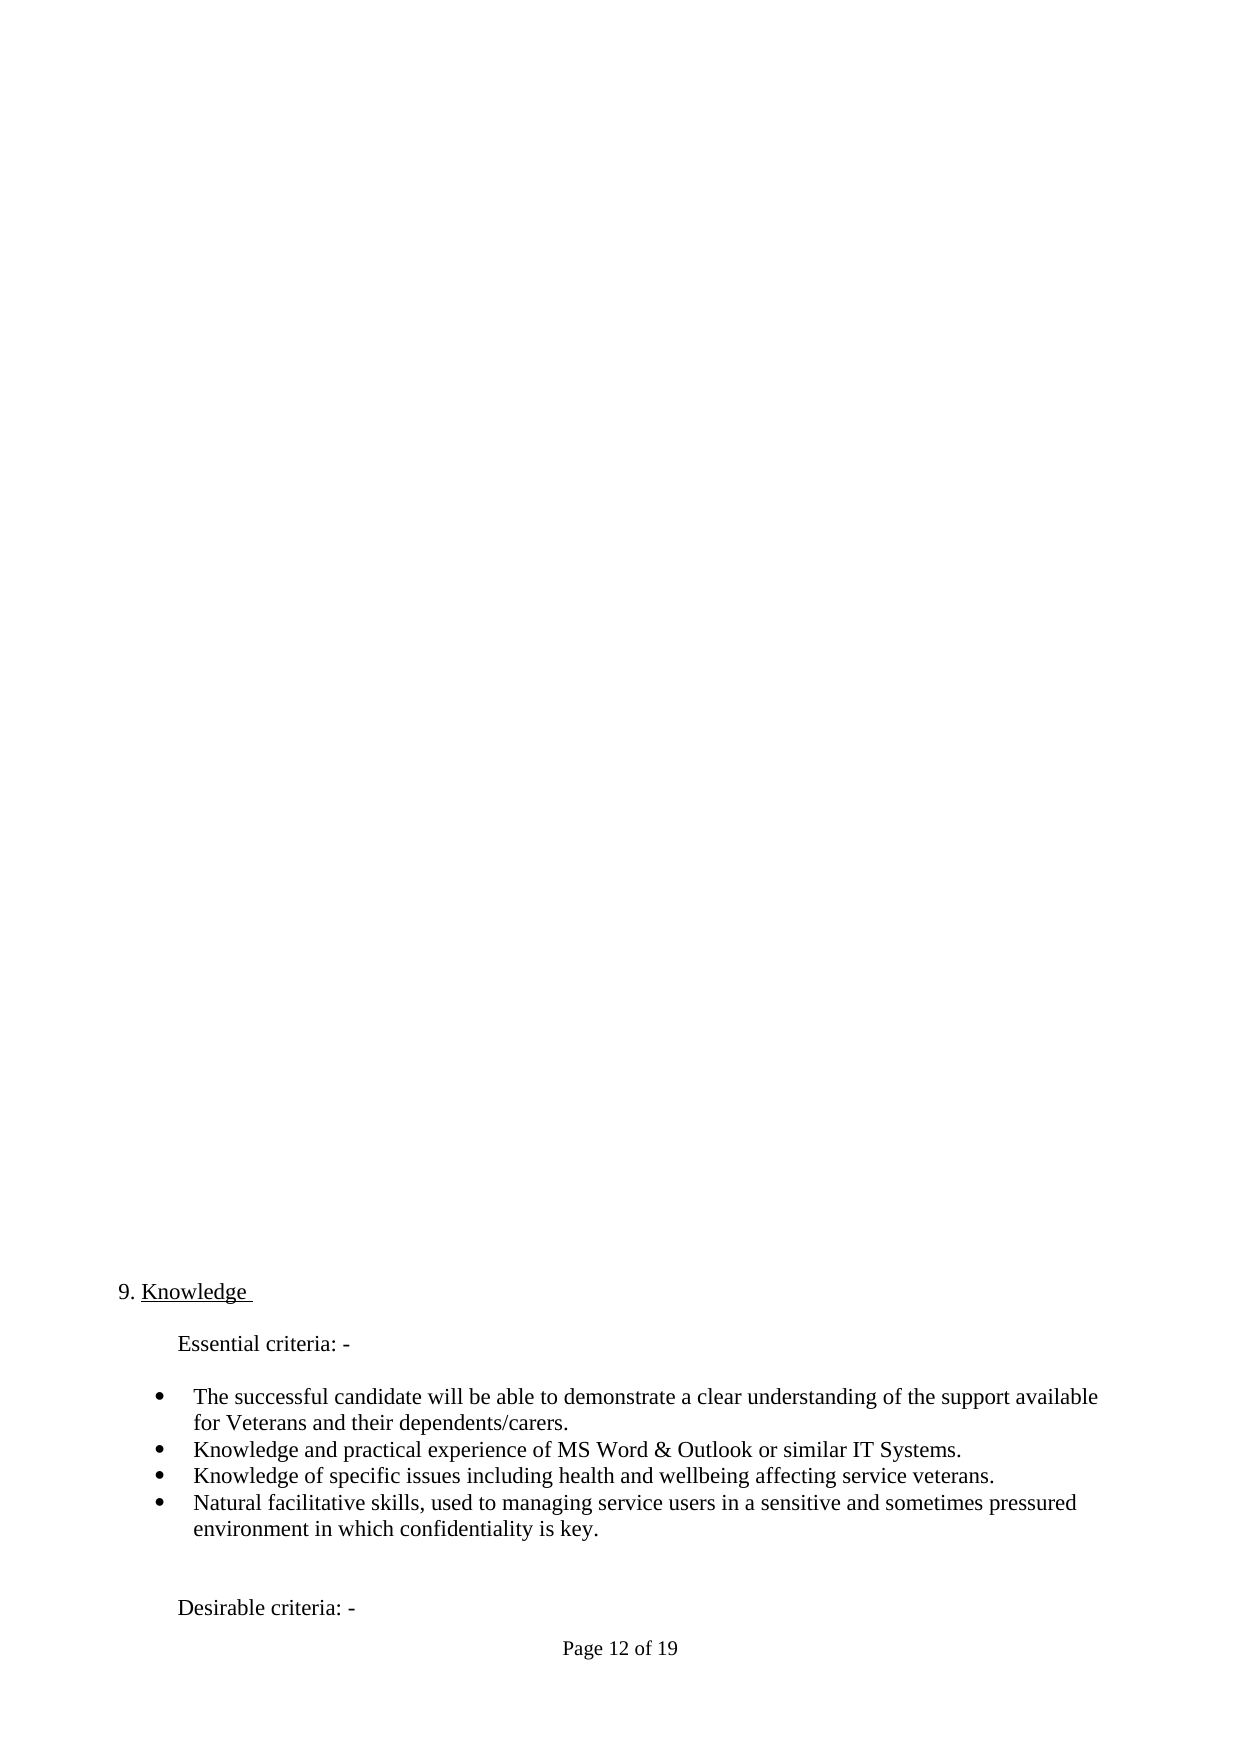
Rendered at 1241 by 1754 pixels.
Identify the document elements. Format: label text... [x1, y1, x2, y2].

text 9. Knowledge [118, 1278, 1122, 1304]
list Knowledge of specific issues including health and wellbeing affecting service veterans. [156, 1462, 1122, 1488]
list Natural facilitative skills, used to managing service users in a sensitive and sometimes pressured environment in which confidentiality is key. [156, 1488, 1122, 1541]
text Desirable criteria: - [118, 1594, 1122, 1620]
list Knowledge and practical experience of MS Word & Outlook or similar IT Systems. [156, 1436, 1122, 1462]
list The successful candidate will be able to demonstrate a clear understanding of the support available for Veterans and their dependents/carers. [156, 1383, 1122, 1436]
text Essential criteria: - [118, 1330, 1122, 1357]
